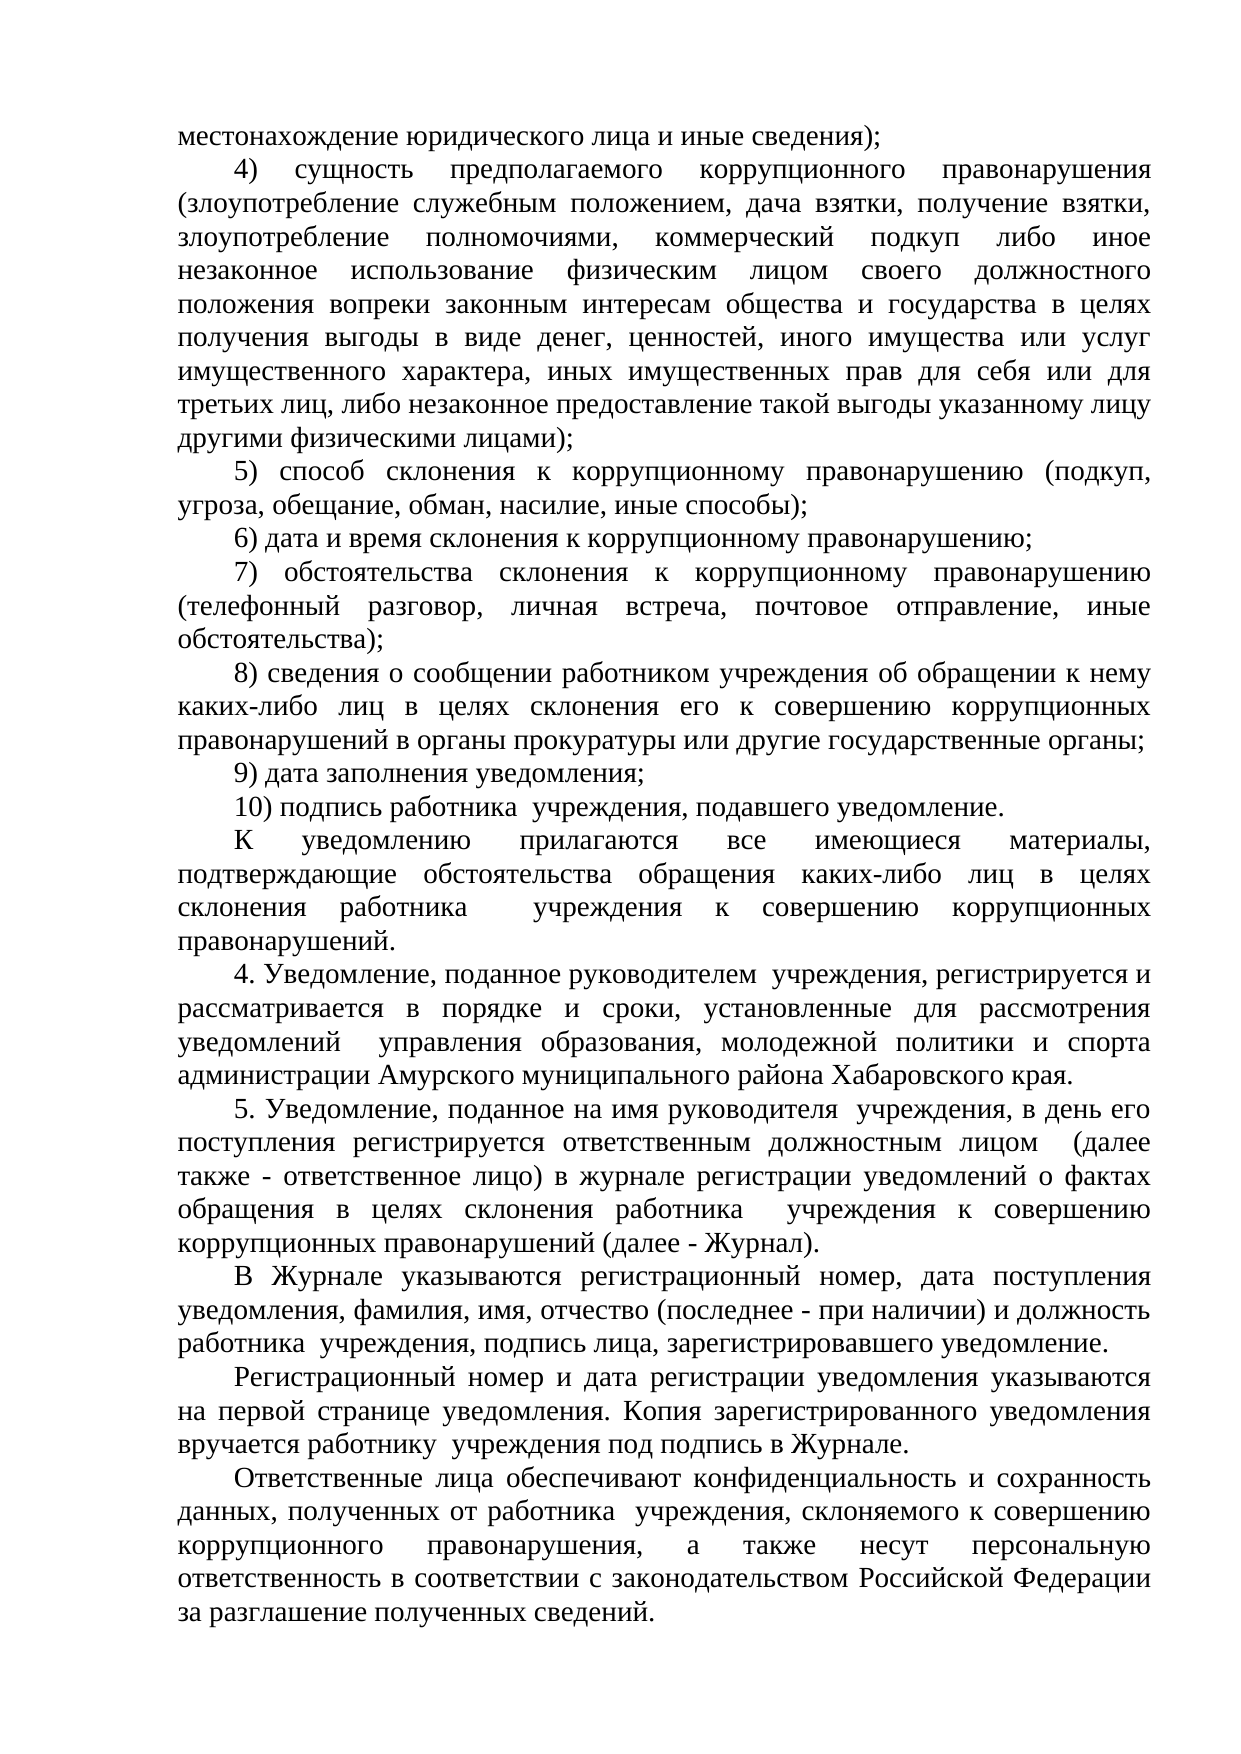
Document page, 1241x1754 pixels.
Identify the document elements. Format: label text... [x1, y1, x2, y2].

text 10) подпись работника учреждения, подавшего уведомление. [177, 789, 1152, 822]
text К уведомлению прилагаются все имеющиеся материалы, подтверждающие обстоятельства обращения каких-либо лиц в целях склонения работника учреждения к совершению коррупционных правонарушений. [177, 822, 1152, 957]
text 4) сущность предполагаемого коррупционного правонарушения (злоупотребление служебным положением, дача взятки, получение взятки, злоупотребление полномочиями, коммерческий подкуп либо иное незаконное использование физическим лицом своего должностного положения вопреки законным интересам общества и государства в целях получения выгоды в виде денег, ценностей, иного имущества или услуг имущественного характера, иных имущественных прав для себя или для третьих лиц, либо незаконное предоставление такой выгоды указанному лицу другими физическими лицами); [177, 152, 1152, 453]
text 4. Уведомление, поданное руководителем учреждения, регистрируется и рассматривается в порядке и сроки, установленные для рассмотрения уведомлений управления образования, молодежной политики и спорта администрации Амурского муниципального района Хабаровского края. [177, 957, 1152, 1091]
text Ответственные лица обеспечивают конфиденциальность и сохранность данных, полученных от работника учреждения, склоняемого к совершению коррупционного правонарушения, а также несут персональную ответственность в соответствии с законодательством Российской Федерации за разглашение полученных сведений. [177, 1460, 1152, 1627]
text Регистрационный номер и дата регистрации уведомления указываются на первой странице уведомления. Копия зарегистрированного уведомления вручается работнику учреждения под подпись в Журнале. [177, 1359, 1152, 1460]
text В Журнале указываются регистрационный номер, дата поступления уведомления, фамилия, имя, отчество (последнее - при наличии) и должность работника учреждения, подпись лица, зарегистрировавшего уведомление. [177, 1258, 1152, 1359]
text местонахождение юридического лица и иные сведения); [177, 118, 1152, 152]
text 9) дата заполнения уведомления; [177, 755, 1152, 789]
text 7) обстоятельства склонения к коррупционному правонарушению (телефонный разговор, личная встреча, почтовое отправление, иные обстоятельства); [177, 554, 1152, 655]
text 8) сведения о сообщении работником учреждения об обращении к нему каких-либо лиц в целях склонения его к совершению коррупционных правонарушений в органы прокуратуры или другие государственные органы; [177, 655, 1152, 755]
text 5) способ склонения к коррупционному правонарушению (подкуп, угроза, обещание, обман, насилие, иные способы); [177, 453, 1152, 521]
text 6) дата и время склонения к коррупционному правонарушению; [177, 521, 1152, 554]
text 5. Уведомление, поданное на имя руководителя учреждения, в день его поступления регистрируется ответственным должностным лицом (далее также - ответственное лицо) в журнале регистрации уведомлений о фактах обращения в целях склонения работника учреждения к совершению коррупционных правонарушений (далее - Журнал). [177, 1091, 1152, 1258]
